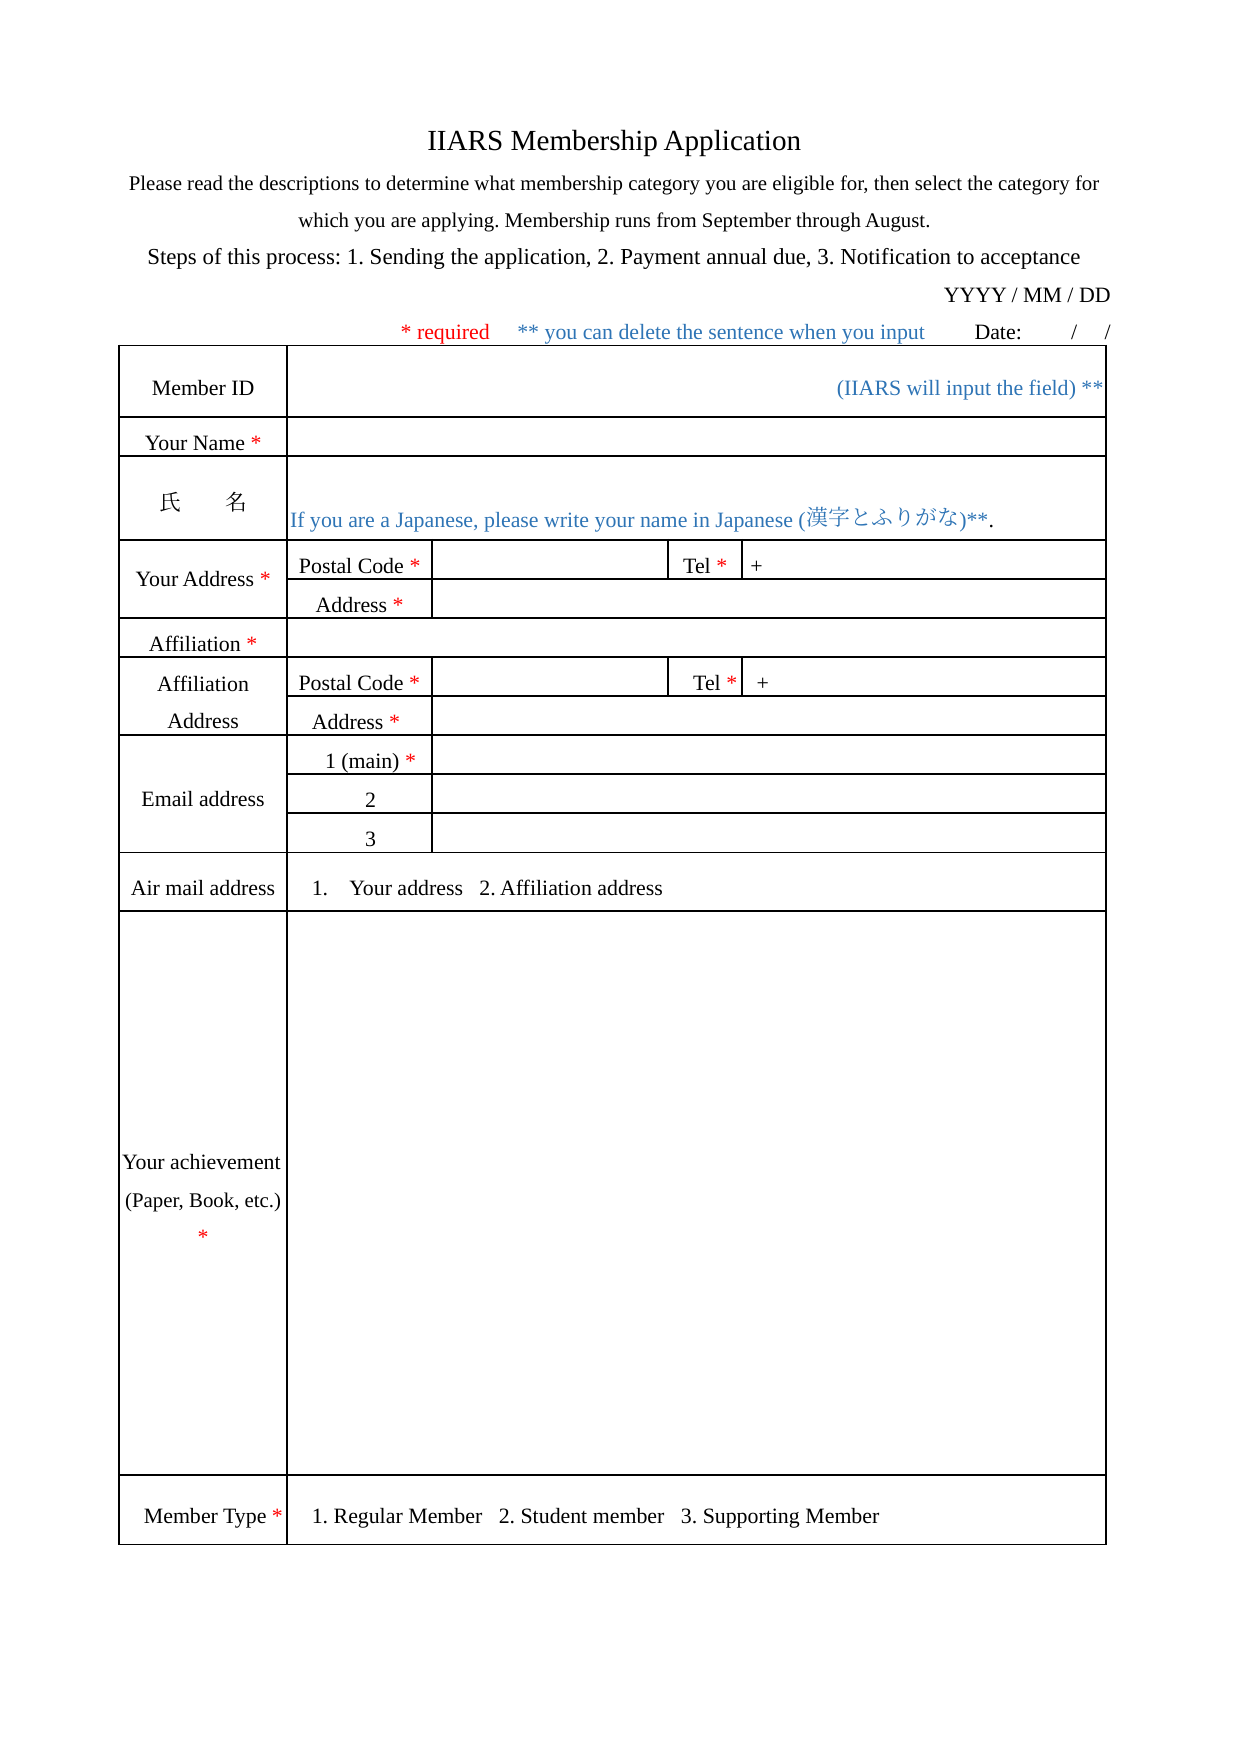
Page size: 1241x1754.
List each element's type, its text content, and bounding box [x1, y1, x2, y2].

text Please read the descriptions to determine what membership category you are eligible for, then select the category for which you are applying. Membership runs from September through August. [118, 157, 1110, 232]
table_cell [288, 912, 1105, 1474]
table_cell [433, 541, 667, 578]
table_cell [433, 775, 1105, 812]
table_cell Email address [120, 736, 286, 851]
table_cell Tel * [669, 541, 741, 578]
table_cell Your address 2. Affiliation address [288, 853, 1105, 910]
table_cell 1 (main) * [288, 736, 431, 773]
table_cell 氏 名 [120, 457, 286, 539]
table_cell + [743, 541, 1105, 578]
table_header Member ID [120, 346, 286, 416]
table_cell Your achievement (Paper, Book, etc.) * [120, 912, 286, 1474]
table_header (IIARS will input the field) ** [288, 346, 1105, 416]
text * required ** you can delete the sentence when you input Date: / / [118, 307, 1110, 344]
table_cell Tel * [669, 658, 741, 695]
table_cell Air mail address [120, 853, 286, 910]
table_cell + [743, 658, 1105, 695]
table_cell Affiliation * [120, 619, 286, 656]
table_cell 3 [288, 814, 431, 851]
table_cell 2 [288, 775, 431, 812]
table_cell Postal Code * [288, 541, 431, 578]
table_cell If you are a Japanese, please write your name in Japanese (漢字とふりがな)**. [288, 457, 1105, 539]
table_cell Address * [288, 580, 431, 617]
table_cell Postal Code * [288, 658, 431, 695]
table_cell [288, 619, 1105, 656]
table_cell [433, 580, 1105, 617]
table_cell [433, 697, 1105, 734]
table_cell [288, 418, 1105, 455]
table_cell Member Type * [120, 1476, 286, 1543]
table_cell 1. Regular Member 2. Student member 3. Supporting Member [288, 1476, 1105, 1543]
table_cell [433, 658, 667, 695]
table_cell [433, 814, 1105, 851]
table_cell Your Name * [120, 418, 286, 455]
text YYYY / MM / DD [118, 269, 1110, 307]
text IIARS Membership Application [118, 119, 1110, 157]
table_cell [433, 736, 1105, 773]
table_cell Address * [288, 697, 431, 734]
table_cell Affiliation Address [120, 658, 286, 734]
text Steps of this process: 1. Sending the application, 2. Payment annual due, 3. Notification to acceptance [118, 232, 1110, 269]
table_cell Your Address * [120, 541, 286, 617]
